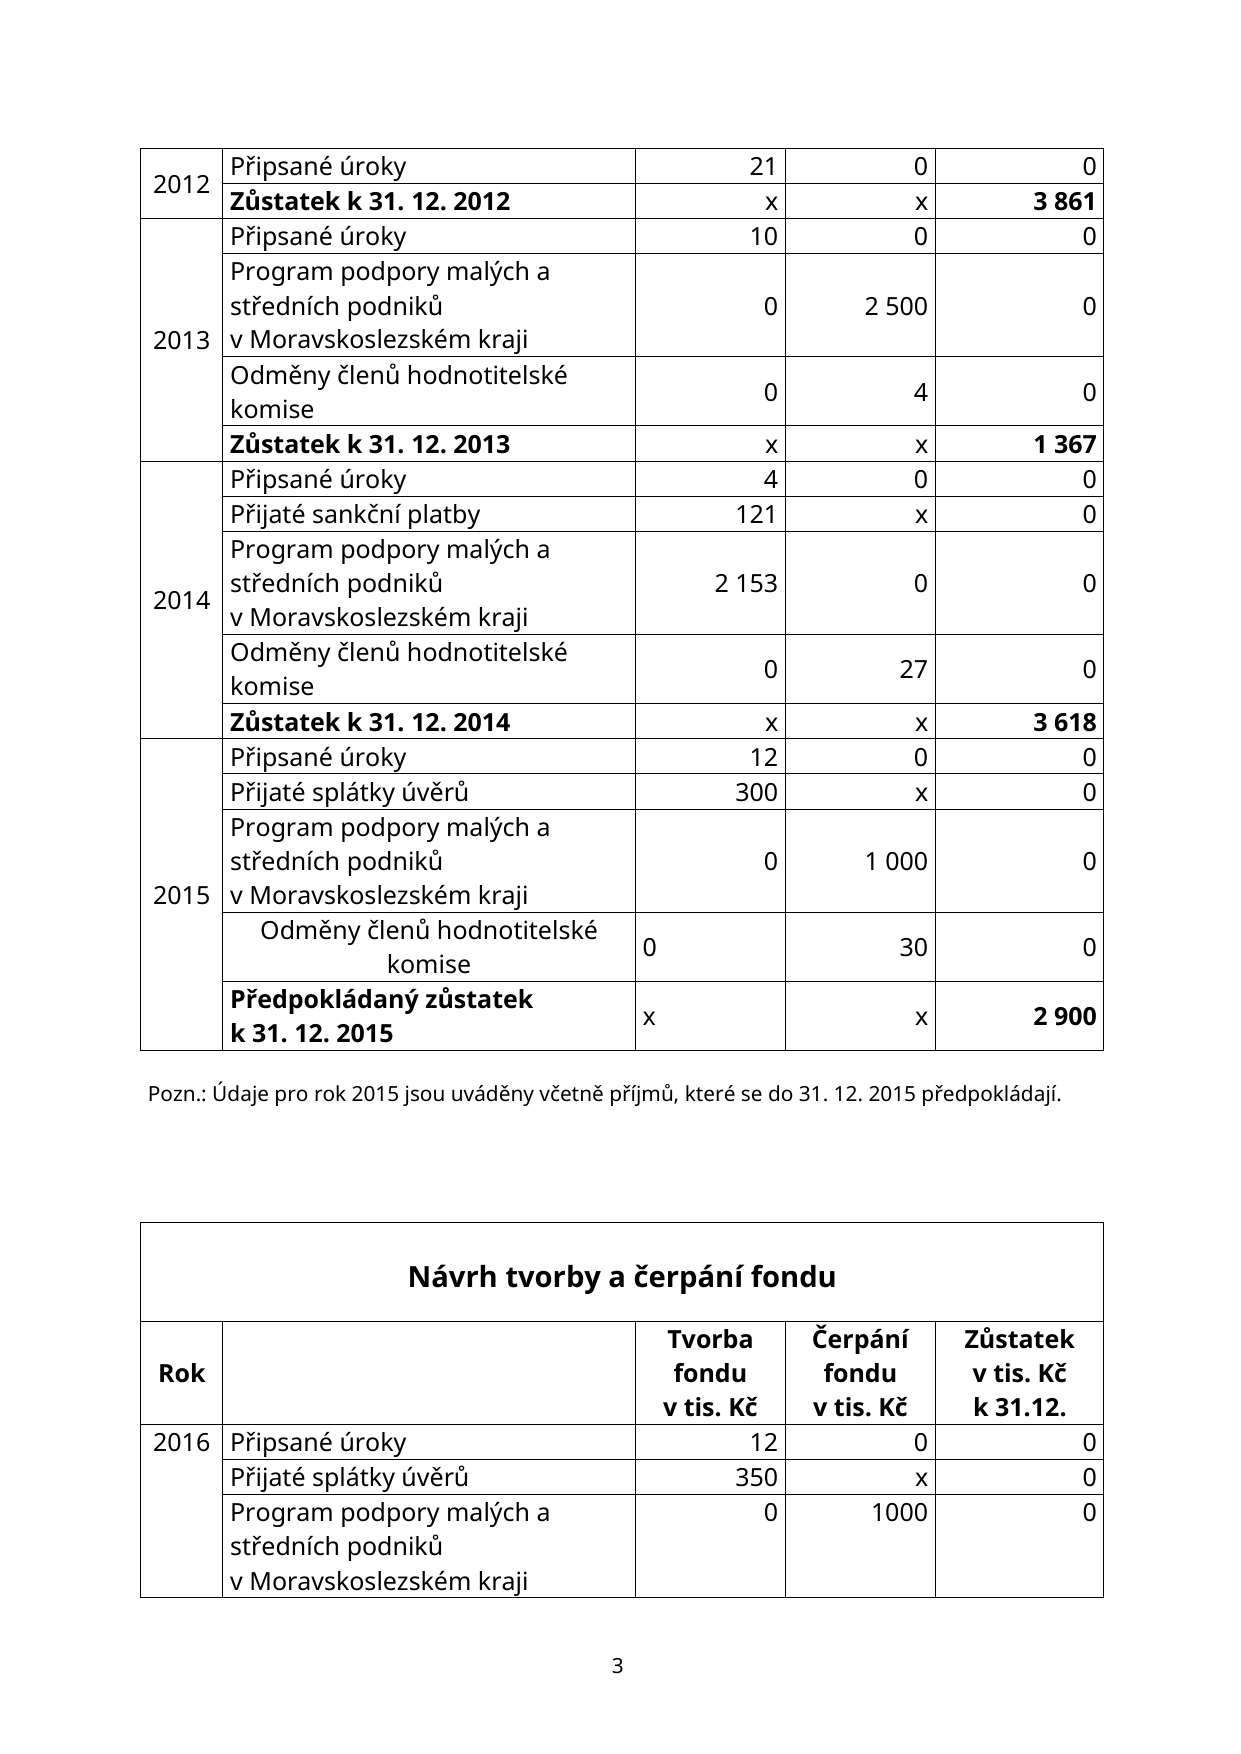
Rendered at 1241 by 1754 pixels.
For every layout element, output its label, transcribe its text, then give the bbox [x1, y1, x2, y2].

table_cell 0 [936, 635, 1103, 703]
table_cell 0 [786, 532, 935, 634]
table_cell Připsané úroky [223, 462, 635, 496]
table_cell Program podpory malých a středních podniků v Moravskoslezském kraji [223, 1495, 635, 1597]
table_cell 0 [786, 219, 935, 253]
table_cell 21 [636, 149, 785, 183]
table_cell 27 [786, 635, 935, 703]
table_cell x [786, 426, 935, 461]
table_cell 2015 [141, 739, 222, 1050]
table_cell 350 [636, 1460, 785, 1494]
text Pozn.: Údaje pro rok 2015 jsou uváděny včetně příjmů, které se do 31. 12. 2015 předpokládají. [148, 1079, 1087, 1108]
table_cell x [636, 704, 785, 738]
table_cell x [786, 704, 935, 738]
table_cell Zůstatek k 31. 12. 2014 [223, 704, 635, 738]
table_cell 0 [936, 219, 1103, 253]
table_cell 1000 [786, 1495, 935, 1597]
table_cell 0 [936, 739, 1103, 773]
table_cell 2 900 [936, 982, 1103, 1050]
table_cell Odměny členů hodnotitelské komise [223, 635, 635, 703]
table_cell 0 [936, 774, 1103, 808]
table_cell 1 000 [786, 810, 935, 912]
table_cell 0 [936, 532, 1103, 634]
table_cell 0 [786, 149, 935, 183]
table_cell x [786, 497, 935, 531]
table_cell 12 [636, 739, 785, 773]
table_cell Program podpory malých a středních podniků v Moravskoslezském kraji [223, 532, 635, 634]
table_cell 0 [936, 497, 1103, 531]
table_cell Předpokládaný zůstatek k 31. 12. 2015 [223, 982, 635, 1050]
table_cell Program podpory malých a středních podniků v Moravskoslezském kraji [223, 254, 635, 356]
table_cell 0 [936, 913, 1103, 981]
table_cell 121 [636, 497, 785, 531]
table_cell 12 [636, 1425, 785, 1459]
table_cell 0 [936, 810, 1103, 912]
table_cell x [786, 184, 935, 218]
table_cell Odměny členů hodnotitelské komise [223, 913, 635, 981]
table_cell 0 [936, 254, 1103, 356]
table_header Návrh tvorby a čerpání fondu [141, 1223, 1103, 1321]
table_cell x [786, 982, 935, 1050]
table_cell 10 [636, 219, 785, 253]
table_cell Připsané úroky [223, 739, 635, 773]
table_cell x [786, 1460, 935, 1494]
table_cell 0 [936, 357, 1103, 425]
table_cell x [636, 982, 785, 1050]
table_cell Rok [141, 1322, 222, 1424]
table_cell Zůstatek k 31. 12. 2012 [223, 184, 635, 218]
table_cell [223, 1322, 635, 1424]
table_cell 1 367 [936, 426, 1103, 461]
table_cell 3 861 [936, 184, 1103, 218]
table_cell Tvorba fondu v tis. Kč [636, 1322, 785, 1424]
table_cell Přijaté splátky úvěrů [223, 774, 635, 808]
table_cell 0 [636, 913, 785, 981]
table_cell x [786, 774, 935, 808]
table_cell 0 [936, 1425, 1103, 1459]
table_cell 0 [636, 254, 785, 356]
table_cell 3 618 [936, 704, 1103, 738]
table_cell Přijaté sankční platby [223, 497, 635, 531]
table_cell 0 [636, 357, 785, 425]
table_cell 0 [636, 810, 785, 912]
table_cell 0 [786, 462, 935, 496]
table_cell 0 [636, 635, 785, 703]
table_cell Čerpání fondu v tis. Kč [786, 1322, 935, 1424]
table_cell 0 [936, 462, 1103, 496]
table_cell Program podpory malých a středních podniků v Moravskoslezském kraji [223, 810, 635, 912]
table_cell Zůstatek k 31. 12. 2013 [223, 426, 635, 461]
table_cell 0 [936, 1460, 1103, 1494]
table_cell Zůstatek v tis. Kč k 31.12. [936, 1322, 1103, 1424]
table_cell 0 [786, 1425, 935, 1459]
table_cell 4 [636, 462, 785, 496]
table_cell 0 [936, 1495, 1103, 1597]
table_cell 0 [786, 739, 935, 773]
table_cell Připsané úroky [223, 149, 635, 183]
table_cell 0 [636, 1495, 785, 1597]
table_cell 2012 [141, 149, 222, 218]
table_cell Odměny členů hodnotitelské komise [223, 357, 635, 425]
table_cell 2 500 [786, 254, 935, 356]
table_cell Připsané úroky [223, 1425, 635, 1459]
table_cell 2014 [141, 462, 222, 738]
table_cell 0 [936, 149, 1103, 183]
table_cell Připsané úroky [223, 219, 635, 253]
table_cell 2 153 [636, 532, 785, 634]
table_cell 4 [786, 357, 935, 425]
table_cell 2016 [141, 1425, 222, 1597]
table_cell 300 [636, 774, 785, 808]
table_cell Přijaté splátky úvěrů [223, 1460, 635, 1494]
table_cell x [636, 426, 785, 461]
table_cell 30 [786, 913, 935, 981]
table_cell x [636, 184, 785, 218]
table_cell 2013 [141, 219, 222, 461]
